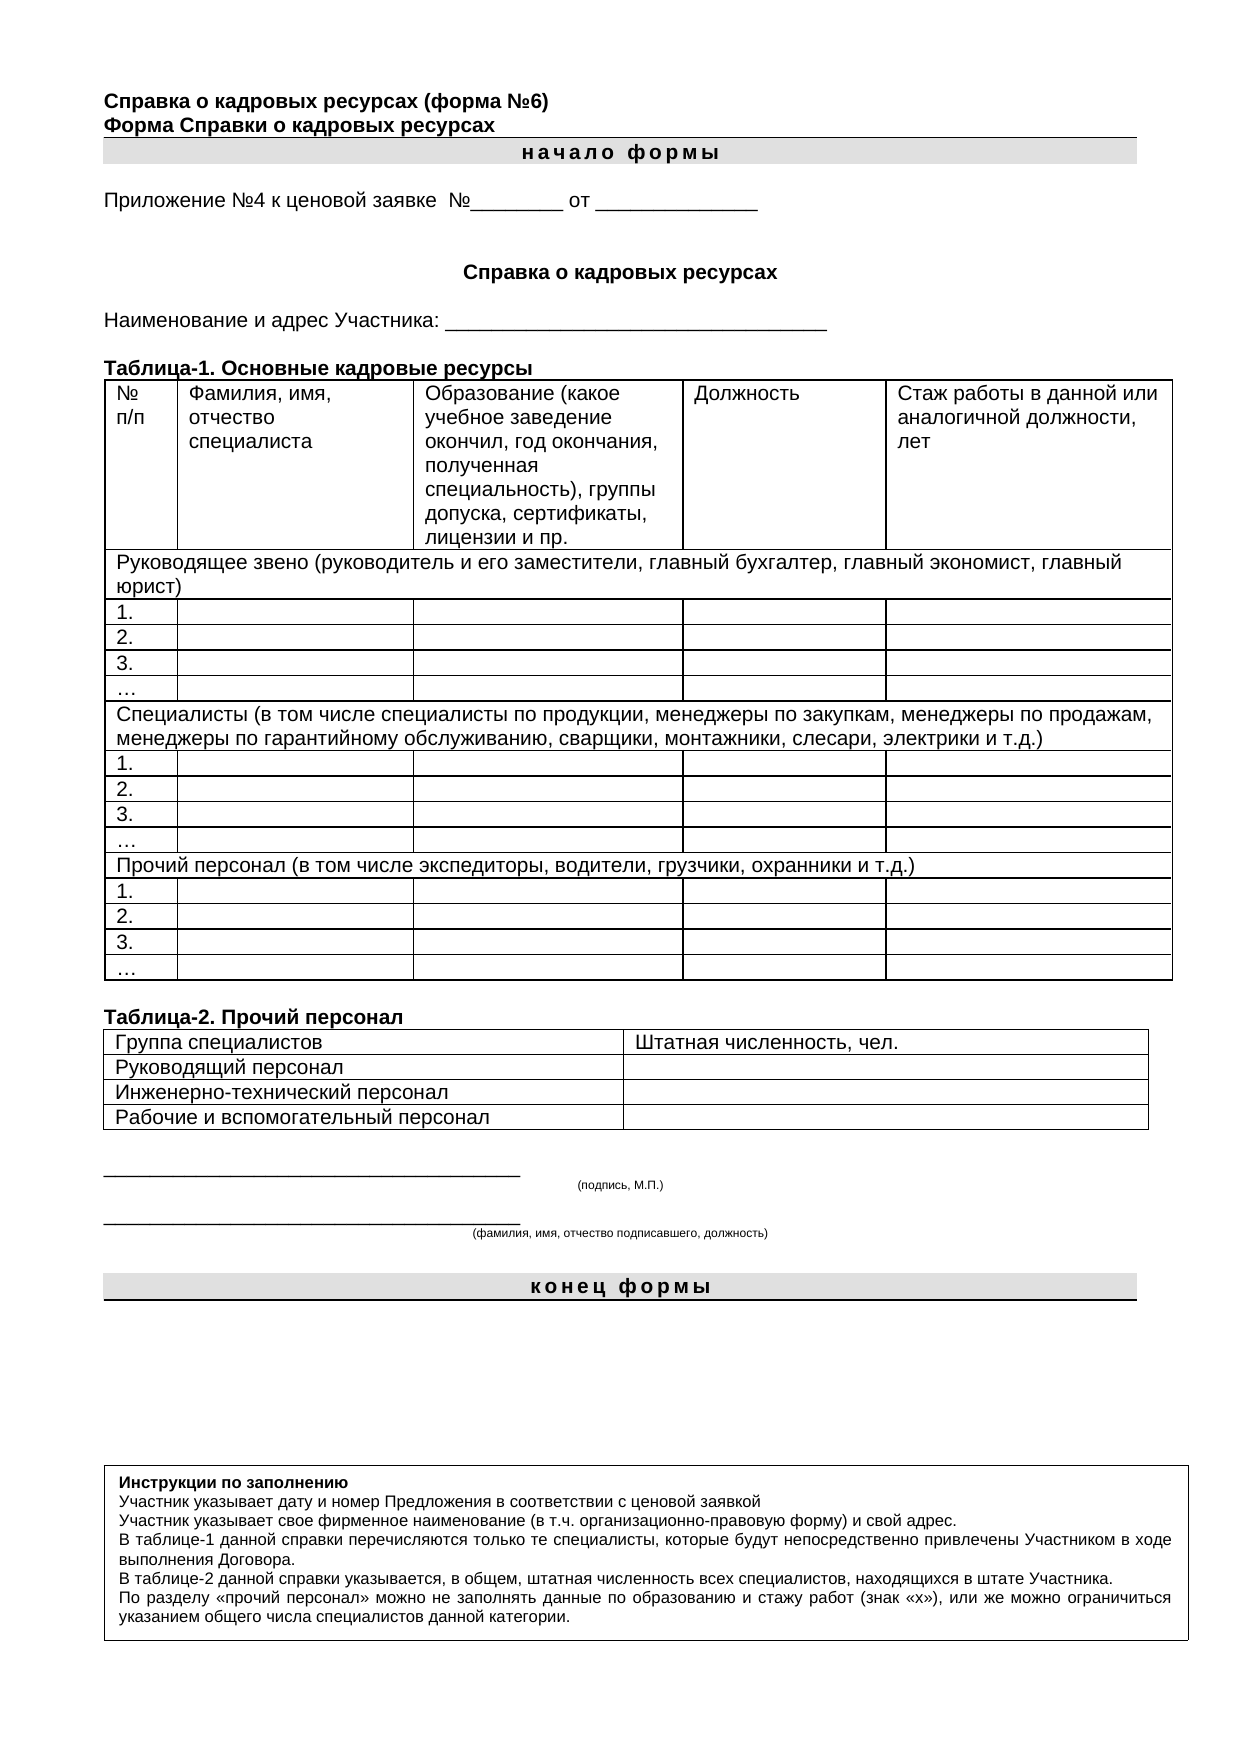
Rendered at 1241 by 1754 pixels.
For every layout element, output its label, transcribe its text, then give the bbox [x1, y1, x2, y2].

subtitle Справка о кадровых ресурсах (форма №6) [103, 89, 1137, 113]
text Наименование и адрес Участника: _________________________________ [103, 307, 1137, 331]
table_cell [684, 904, 885, 928]
table_cell [684, 600, 885, 623]
table_cell [684, 955, 885, 979]
table_cell [414, 904, 682, 928]
table_cell [414, 676, 682, 700]
table_cell [684, 625, 885, 649]
table_cell [106, 600, 177, 623]
table_cell [414, 777, 682, 801]
table_cell Рабочие и вспомогательный персонал [104, 1105, 623, 1129]
table_cell [178, 955, 413, 979]
table_cell [178, 777, 413, 801]
table_cell [684, 828, 885, 852]
table_cell [106, 625, 177, 649]
table_cell [887, 598, 1172, 623]
text Таблица-2. Прочий персонал [103, 1005, 1137, 1029]
table_cell … [106, 828, 177, 852]
table_cell [178, 930, 413, 954]
table_cell [106, 802, 177, 826]
table_cell … [106, 676, 177, 700]
table_cell Прочий персонал (в том числе экспедиторы, водители, грузчики, охранники и т.д.) [106, 852, 1172, 877]
table_cell [887, 801, 1172, 826]
text начало формы [103, 138, 1137, 164]
table_cell [887, 903, 1172, 928]
table_cell Руководящий персонал [104, 1055, 623, 1079]
text (фамилия, имя, отчество подписавшего, должность) [103, 1226, 1137, 1249]
table_cell Инженерно-технический персонал [104, 1080, 623, 1104]
table_cell [414, 955, 682, 979]
text ____________________________________ [103, 1202, 1137, 1226]
table_cell [106, 751, 177, 775]
table_cell [684, 751, 885, 775]
table_cell [106, 777, 177, 801]
table_cell [887, 649, 1172, 674]
table_cell [414, 751, 682, 775]
table_cell [887, 624, 1172, 649]
text Справка о кадровых ресурсах [103, 259, 1137, 283]
text конец формы [103, 1273, 1137, 1301]
table_cell [178, 904, 413, 928]
table_cell [887, 675, 1172, 700]
table_cell [887, 775, 1172, 801]
table_cell [684, 802, 885, 826]
table_cell [106, 904, 177, 928]
table_cell [414, 828, 682, 852]
table_cell [684, 879, 885, 903]
table_cell [624, 1080, 1148, 1104]
table_cell [684, 676, 885, 700]
table_cell [178, 879, 413, 903]
text Таблица-1. Основные кадровые ресурсы [103, 355, 1137, 379]
table_cell [414, 625, 682, 649]
table_cell [887, 928, 1172, 954]
table_header Образование (какое учебное заведение окончил, год окончания, полученная специальность), группы допуска, сертификаты, лицензии и пр. [414, 381, 682, 548]
table_cell [414, 930, 682, 954]
table_cell [106, 651, 177, 674]
text Приложение №4 к ценовой заявке №________ от ______________ [103, 188, 1137, 212]
text Форма Справки о кадровых ресурсах [103, 113, 1137, 137]
table_cell [178, 676, 413, 700]
table_cell [684, 651, 885, 674]
table_cell [887, 750, 1172, 775]
table_cell [178, 751, 413, 775]
table_header Штатная численность, чел. [624, 1030, 1148, 1054]
table_cell [178, 625, 413, 649]
table_cell [178, 802, 413, 826]
table_cell [106, 930, 177, 954]
table_cell [414, 802, 682, 826]
table_cell Руководящее звено (руководитель и его заместители, главный бухгалтер, главный экономист, главный юрист) [106, 549, 1172, 598]
table_cell [624, 1055, 1148, 1079]
table_cell [684, 777, 885, 801]
table_cell [684, 930, 885, 954]
table_cell [178, 828, 413, 852]
table_cell [624, 1105, 1148, 1129]
table_header Группа специалистов [104, 1030, 623, 1054]
table_cell [414, 600, 682, 623]
table_cell [887, 954, 1172, 979]
table_cell [887, 826, 1172, 852]
table_cell [178, 600, 413, 623]
table_cell [178, 651, 413, 674]
table_header Должность [684, 381, 885, 548]
table_cell [414, 651, 682, 674]
table_header Фамилия, имя, отчество специалиста [178, 381, 413, 548]
text ____________________________________ [103, 1154, 1137, 1178]
table_cell [414, 879, 682, 903]
table_cell … [106, 955, 177, 979]
table_cell Специалисты (в том числе специалисты по продукции, менеджеры по закупкам, менеджеры по продажам, менеджеры по гарантийному обслуживанию, сварщики, монтажники, слесари, электрики и т.д.) [106, 700, 1172, 749]
table_cell [887, 877, 1172, 903]
table_cell [106, 879, 177, 903]
table_header № п/п [106, 381, 177, 548]
text (подпись, М.П.) [103, 1178, 1137, 1202]
table_header Стаж работы в данной или аналогичной должности, лет [887, 381, 1172, 548]
